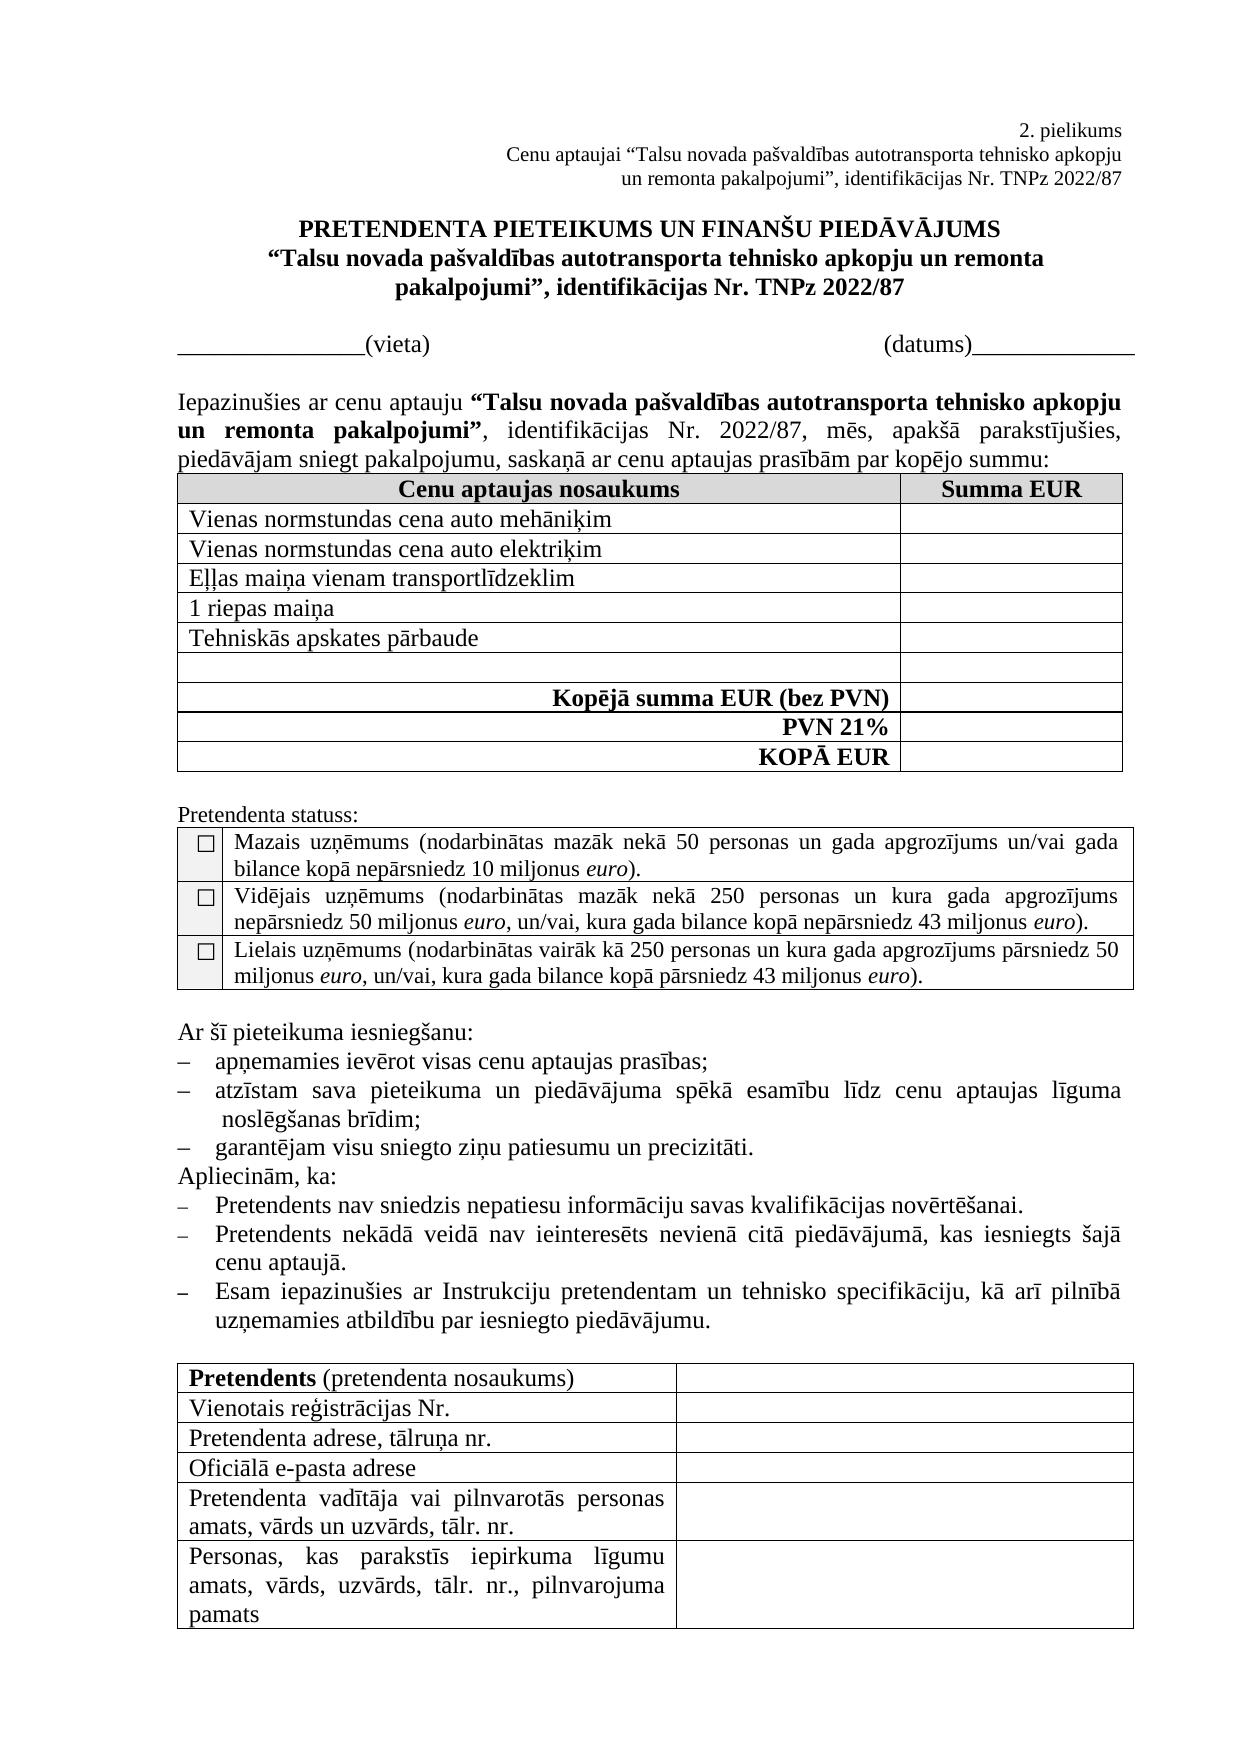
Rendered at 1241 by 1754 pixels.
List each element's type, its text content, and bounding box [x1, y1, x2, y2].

table_cell [901, 504, 1122, 533]
table_cell [178, 653, 900, 682]
text Cenu aptaujai “Talsu novada pašvaldības autotransporta tehnisko apkopju [177, 142, 1122, 166]
table_cell Lielais uzņēmums (nodarbinātas vairāk kā 250 personas un kura gada apgrozījums pārsniedz 50 miljonus euro, un/vai, kura gada bilance kopā pārsniedz 43 miljonus euro). [223, 936, 1133, 988]
table_cell Oficiālā e-pasta adrese [178, 1453, 676, 1482]
text Pretendenta statuss: [177, 801, 1122, 827]
table_header Mazais uzņēmums (nodarbinātas mazāk nekā 50 personas un gada apgrozījums un/vai gada bilance kopā nepārsniedz 10 miljonus euro). [223, 828, 1133, 881]
table_cell [901, 742, 1122, 771]
table_cell PVN 21% [178, 713, 900, 741]
table_cell [901, 534, 1122, 562]
list Pretendents nav sniedzis nepatiesu informāciju savas kvalifikācijas novērtēšanai. [177, 1190, 1122, 1219]
table_header Cenu aptaujas nosaukums [178, 474, 900, 503]
table_cell Kopējā summa EUR (bez PVN) [178, 683, 900, 711]
text _______________(vieta) (datums)_____________ [177, 329, 1137, 358]
text Apliecinām, ka: [177, 1161, 1122, 1190]
table_cell [677, 1483, 1133, 1540]
list apņemamies ievērot visas cenu aptaujas prasības; [177, 1046, 1122, 1075]
table_cell Eļļas maiņa vienam transportlīdzeklim [178, 564, 900, 592]
table_cell 1 riepas maiņa [178, 593, 900, 622]
table_cell [677, 1453, 1133, 1482]
table_header Summa EUR [901, 474, 1122, 503]
table_cell Tehniskās apskates pārbaude [178, 623, 900, 652]
list garantējam visu sniegto ziņu patiesumu un precizitāti. [177, 1132, 1122, 1161]
text Ar šī pieteikuma iesniegšanu: [177, 1017, 1122, 1046]
table_cell Vienas normstundas cena auto mehāniķim [178, 504, 900, 533]
table_cell [901, 564, 1122, 592]
table_header Pretendents (pretendenta nosaukums) [178, 1364, 676, 1392]
list Pretendents nekādā veidā nav ieinteresēts nevienā citā piedāvājumā, kas iesniegts šajā cenu aptaujā. [177, 1219, 1122, 1276]
text Iepazinušies ar cenu aptauju “Talsu novada pašvaldības autotransporta tehnisko apkopju un remonta pakalpojumi”, identifikācijas Nr. 2022/87, mēs, apakšā parakstījušies, piedāvājam sniegt pakalpojumu, saskaņā ar cenu aptaujas prasībām par kopējo summu: [177, 387, 1122, 473]
table_cell [901, 623, 1122, 652]
text “Talsu novada pašvaldības autotransporta tehnisko apkopju un remonta pakalpojumi”, identifikācijas Nr. TNPz 2022/87 [177, 243, 1122, 301]
table_header [677, 1364, 1133, 1392]
table_cell Vienas normstundas cena auto elektriķim [178, 534, 900, 562]
table_cell [901, 653, 1122, 682]
text 2. pielikums [177, 118, 1122, 142]
table_cell [677, 1393, 1133, 1422]
table_cell [677, 1541, 1133, 1627]
table_cell [677, 1423, 1133, 1452]
table_cell [901, 713, 1122, 741]
table_cell Personas, kas parakstīs iepirkuma līgumu amats, vārds, uzvārds, tālr. nr., pilnvarojuma pamats [178, 1541, 676, 1627]
list atzīstam sava pieteikuma un piedāvājuma spēkā esamību līdz cenu aptaujas līguma noslēgšanas brīdim; [177, 1075, 1122, 1132]
table_cell Pretendenta vadītāja vai pilnvarotās personas amats, vārds un uzvārds, tālr. nr. [178, 1483, 676, 1540]
list Esam iepazinušies ar Instrukciju pretendentam un tehnisko specifikāciju, kā arī pilnībā uzņemamies atbildību par iesniegto piedāvājumu. [177, 1276, 1122, 1334]
table_cell Vienotais reģistrācijas Nr. [178, 1393, 676, 1422]
text un remonta pakalpojumi”, identifikācijas Nr. TNPz 2022/87 [177, 166, 1122, 190]
table_cell ☐ [178, 936, 222, 988]
table_cell KOPĀ EUR [178, 742, 900, 771]
table_cell Vidējais uzņēmums (nodarbinātas mazāk nekā 250 personas un kura gada apgrozījums nepārsniedz 50 miljonus euro, un/vai, kura gada bilance kopā nepārsniedz 43 miljonus euro). [223, 882, 1133, 935]
table_cell [901, 683, 1122, 711]
text PRETENDENTA PIETEIKUMS UN FINANŠU PIEDĀVĀJUMS [177, 214, 1122, 243]
table_cell Pretendenta adrese, tālruņa nr. [178, 1423, 676, 1452]
table_cell [901, 593, 1122, 622]
